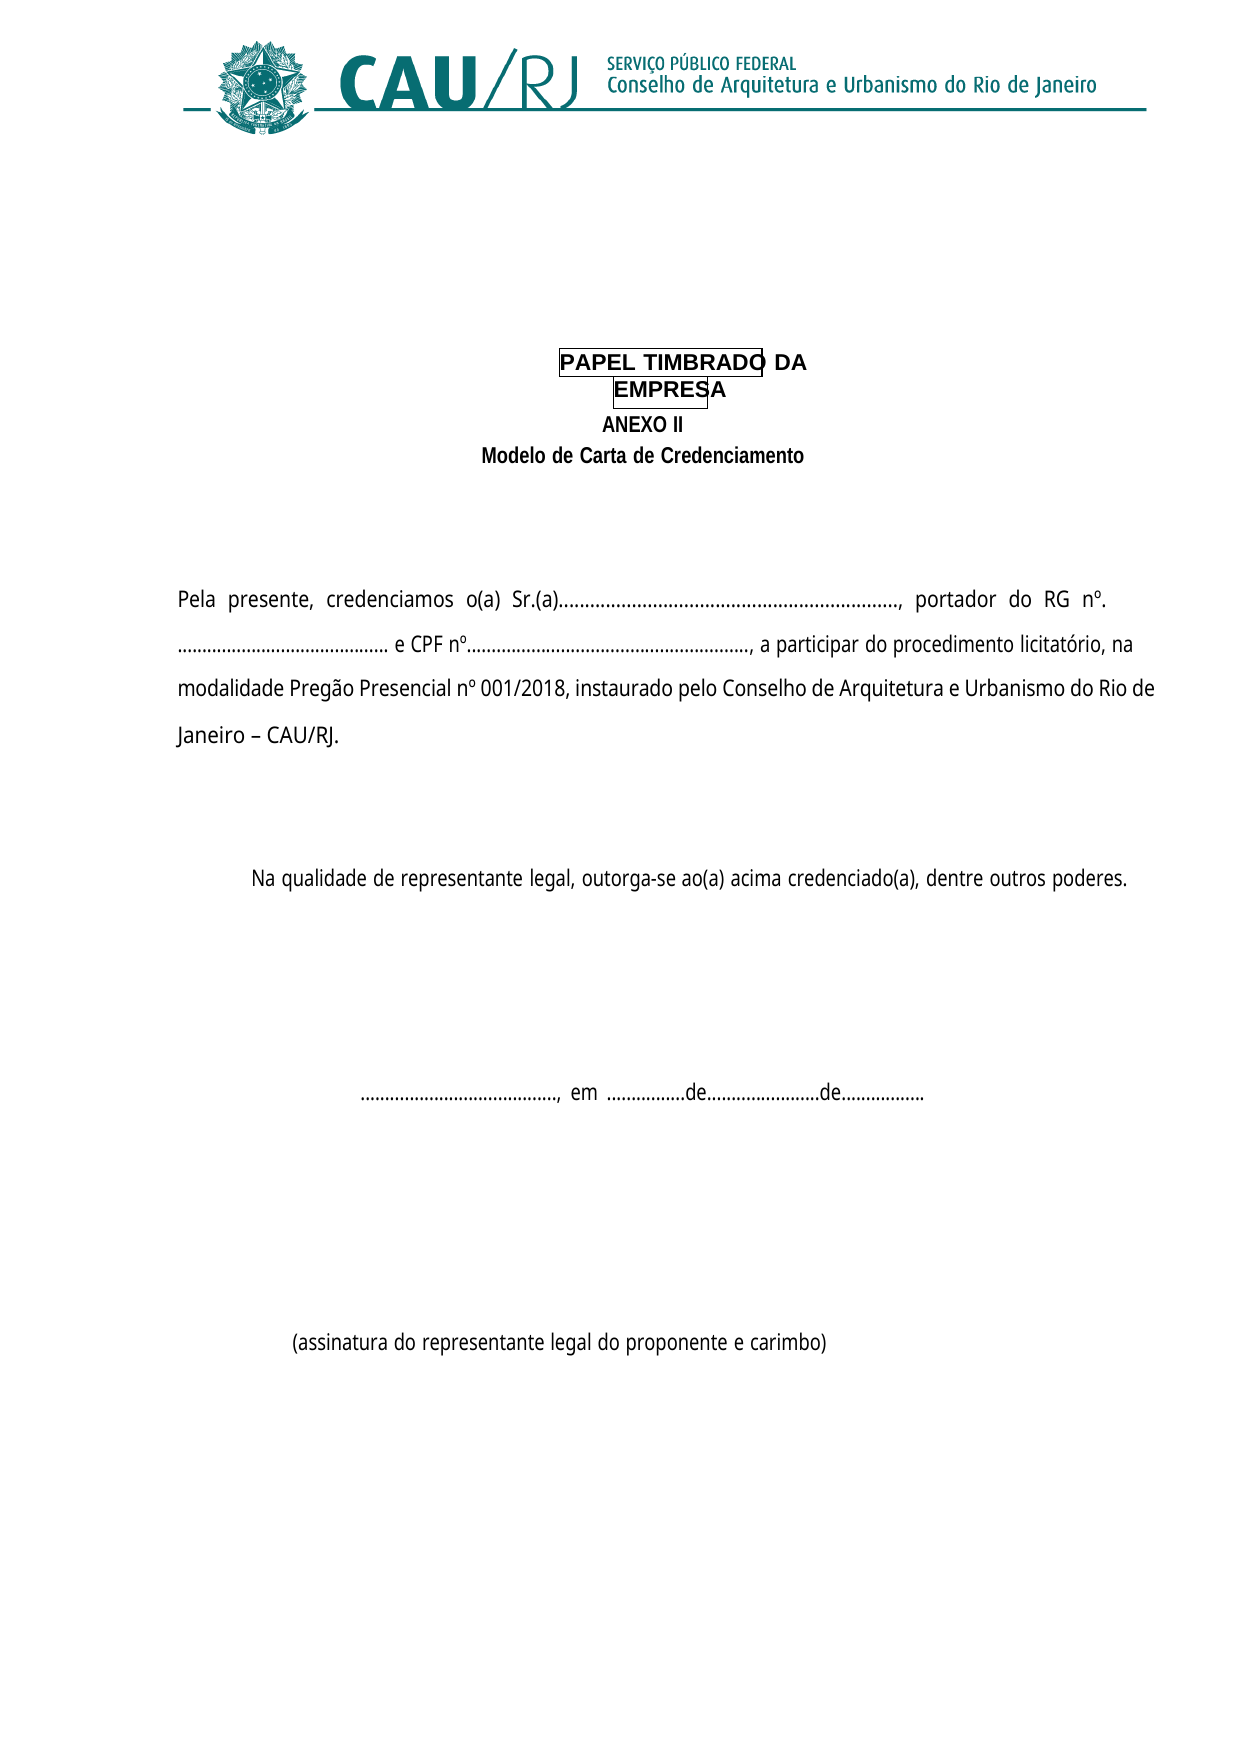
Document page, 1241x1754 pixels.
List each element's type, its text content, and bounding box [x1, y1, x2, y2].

text modalidade Pregão Presencial nº 001/2018, instaurado pelo Conselho de Arquitetura e Urbanismo do Rio de Janeiro – CAU/RJ. [177, 672, 1163, 750]
text Na qualidade de representante legal, outorga-se ao(a) acima credenciado(a), dentre outros poderes. [251, 862, 1163, 893]
picture [183, 41, 1147, 135]
text Modelo de Carta de Credenciamento [194, 442, 1091, 468]
subtitle ANEXO II [482, 411, 803, 438]
text ........................................... e CPF nº , a participar do procedimento licitatório, na [177, 628, 1163, 659]
text Pela presente, credenciamos o(a) Sr.(a)................................................................., portador do RG nº. [177, 583, 1163, 614]
text (assinatura do representante legal do proponente e carimbo) [292, 1326, 1163, 1357]
text ........................................, em ................de.......................de................. [194, 1076, 1091, 1107]
